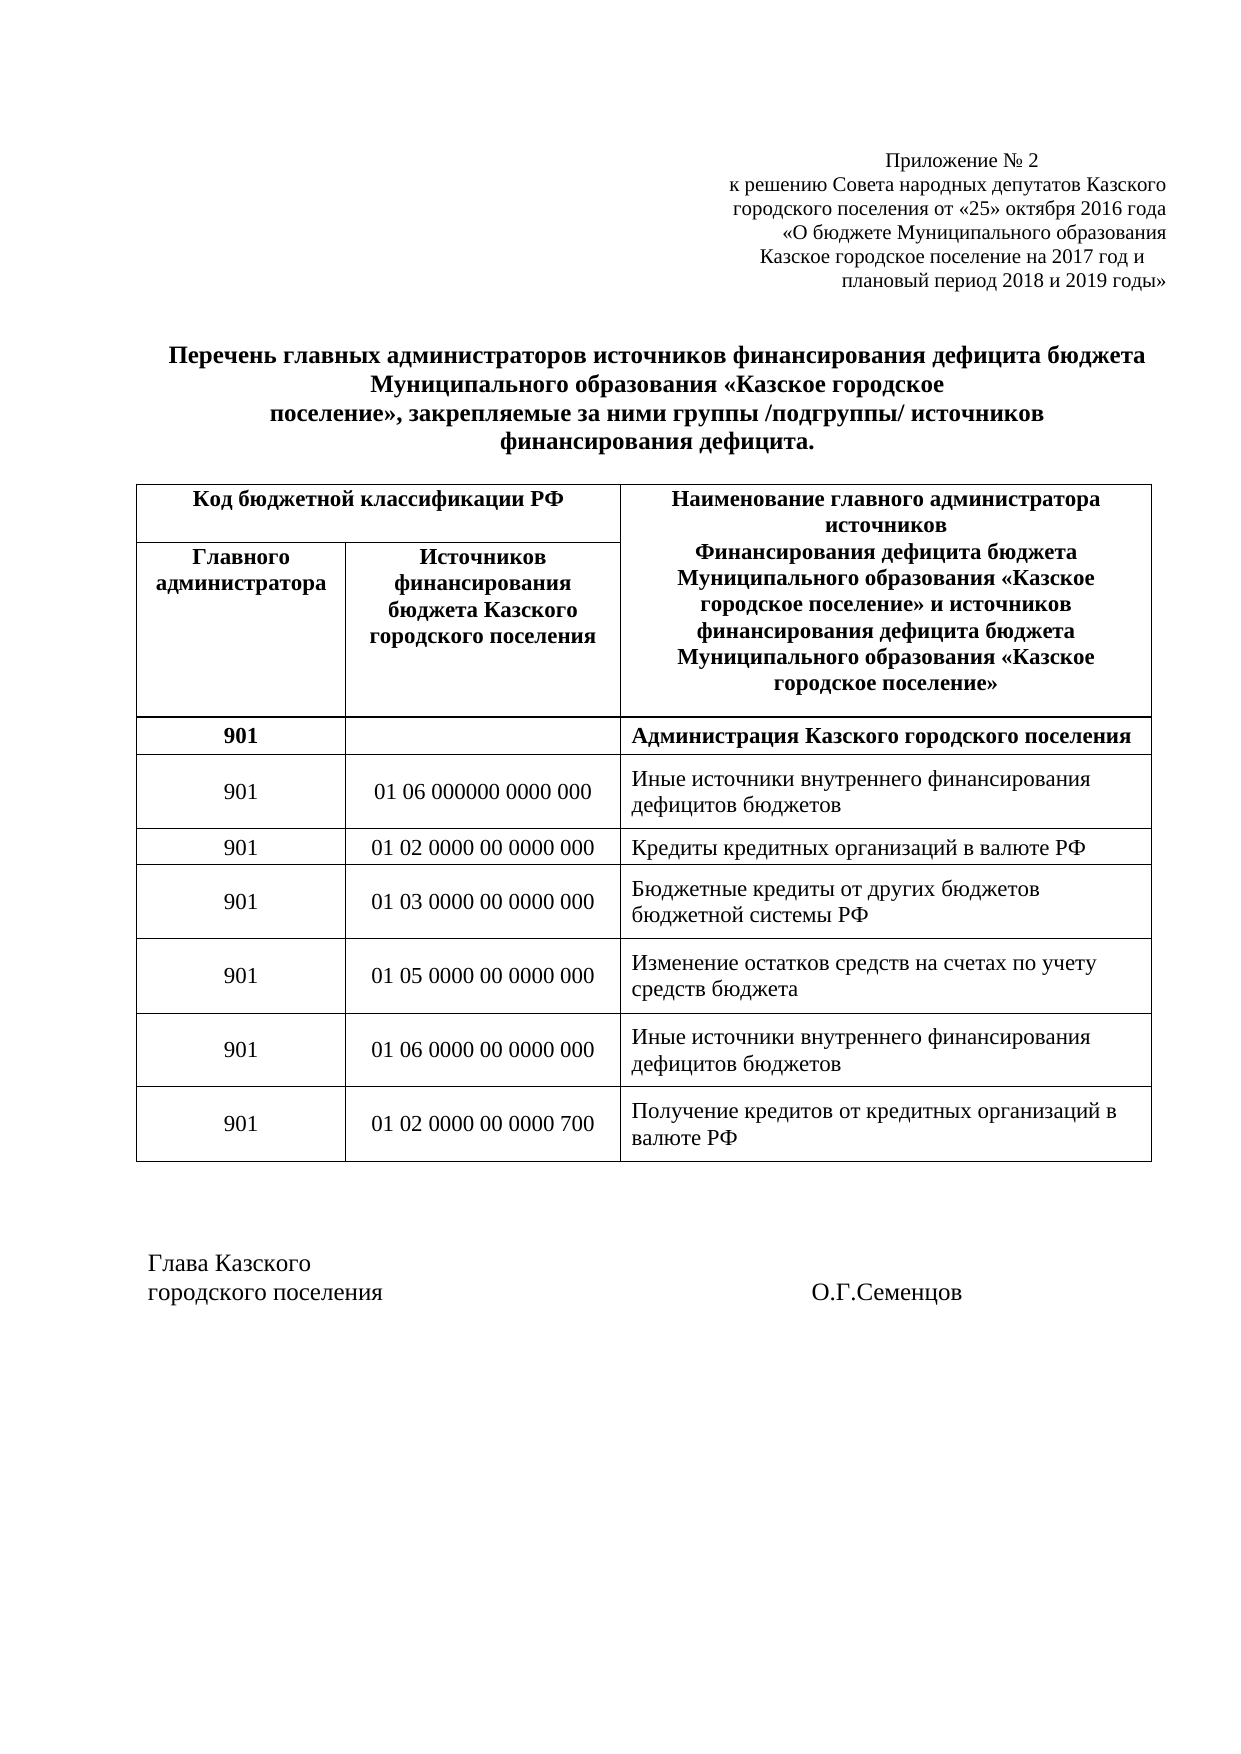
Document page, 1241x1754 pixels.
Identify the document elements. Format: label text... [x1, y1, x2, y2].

table_cell 901 [137, 829, 345, 864]
table_cell Получение кредитов от кредитных организаций в валюте РФ [621, 1087, 1151, 1161]
table_cell 901 [137, 1087, 345, 1161]
text Перечень главных администраторов источников финансирования дефицита бюджета Муниципального образования «Казское городское [148, 340, 1166, 398]
table_cell Иные источники внутреннего финансирования дефицитов бюджетов [621, 755, 1151, 828]
table_cell 901 [137, 718, 345, 754]
table_cell Администрация Казского городского поселения [621, 718, 1151, 754]
table_cell Бюджетные кредиты от других бюджетов бюджетной системы РФ [621, 865, 1151, 937]
table_cell 01 06 000000 0000 000 [346, 755, 620, 828]
table_header Наименование главного администратора источников Финансирования дефицита бюджета Муниципального образования «Казское городское поселение» и источников финансирования дефицита бюджета Муниципального образования «Казское городское поселение» [621, 485, 1151, 716]
table_cell Изменение остатков средств на счетах по учету средств бюджета [621, 939, 1151, 1013]
table_cell 01 03 0000 00 0000 000 [346, 865, 620, 937]
table_cell Источников финансирования бюджета Казского городского поселения [346, 543, 620, 716]
table_cell 01 02 0000 00 0000 700 [346, 1087, 620, 1161]
table_cell 901 [137, 1014, 345, 1086]
text «О бюджете Муниципального образования [148, 220, 1166, 244]
table_header Код бюджетной классификации РФ [137, 485, 620, 542]
table_cell Кредиты кредитных организаций в валюте РФ [621, 829, 1151, 864]
text Глава Казского [148, 1248, 1166, 1277]
table_cell Иные источники внутреннего финансирования дефицитов бюджетов [621, 1014, 1151, 1086]
text Приложение № 2 [811, 148, 1166, 172]
table_cell Главного администратора [137, 543, 345, 716]
table_cell 901 [137, 939, 345, 1013]
text поселение», закрепляемые за ними группы /подгруппы/ источников [148, 398, 1166, 426]
table_cell 01 02 0000 00 0000 000 [346, 829, 620, 864]
table_cell 01 06 0000 00 0000 000 [346, 1014, 620, 1086]
text плановый период 2018 и 2019 годы» [148, 268, 1166, 292]
text к решению Совета народных депутатов Казского [148, 172, 1166, 196]
table_cell 901 [137, 755, 345, 828]
text городского поселения О.Г.Семенцов [148, 1277, 1166, 1305]
table_cell [346, 718, 620, 754]
text Казское городское поселение на 2017 год и [664, 244, 1166, 268]
table_cell 01 05 0000 00 0000 000 [346, 939, 620, 1013]
table_cell 901 [137, 865, 345, 937]
text финансирования дефицита. [148, 426, 1166, 455]
text городского поселения от «25» октября 2016 года [148, 196, 1166, 220]
